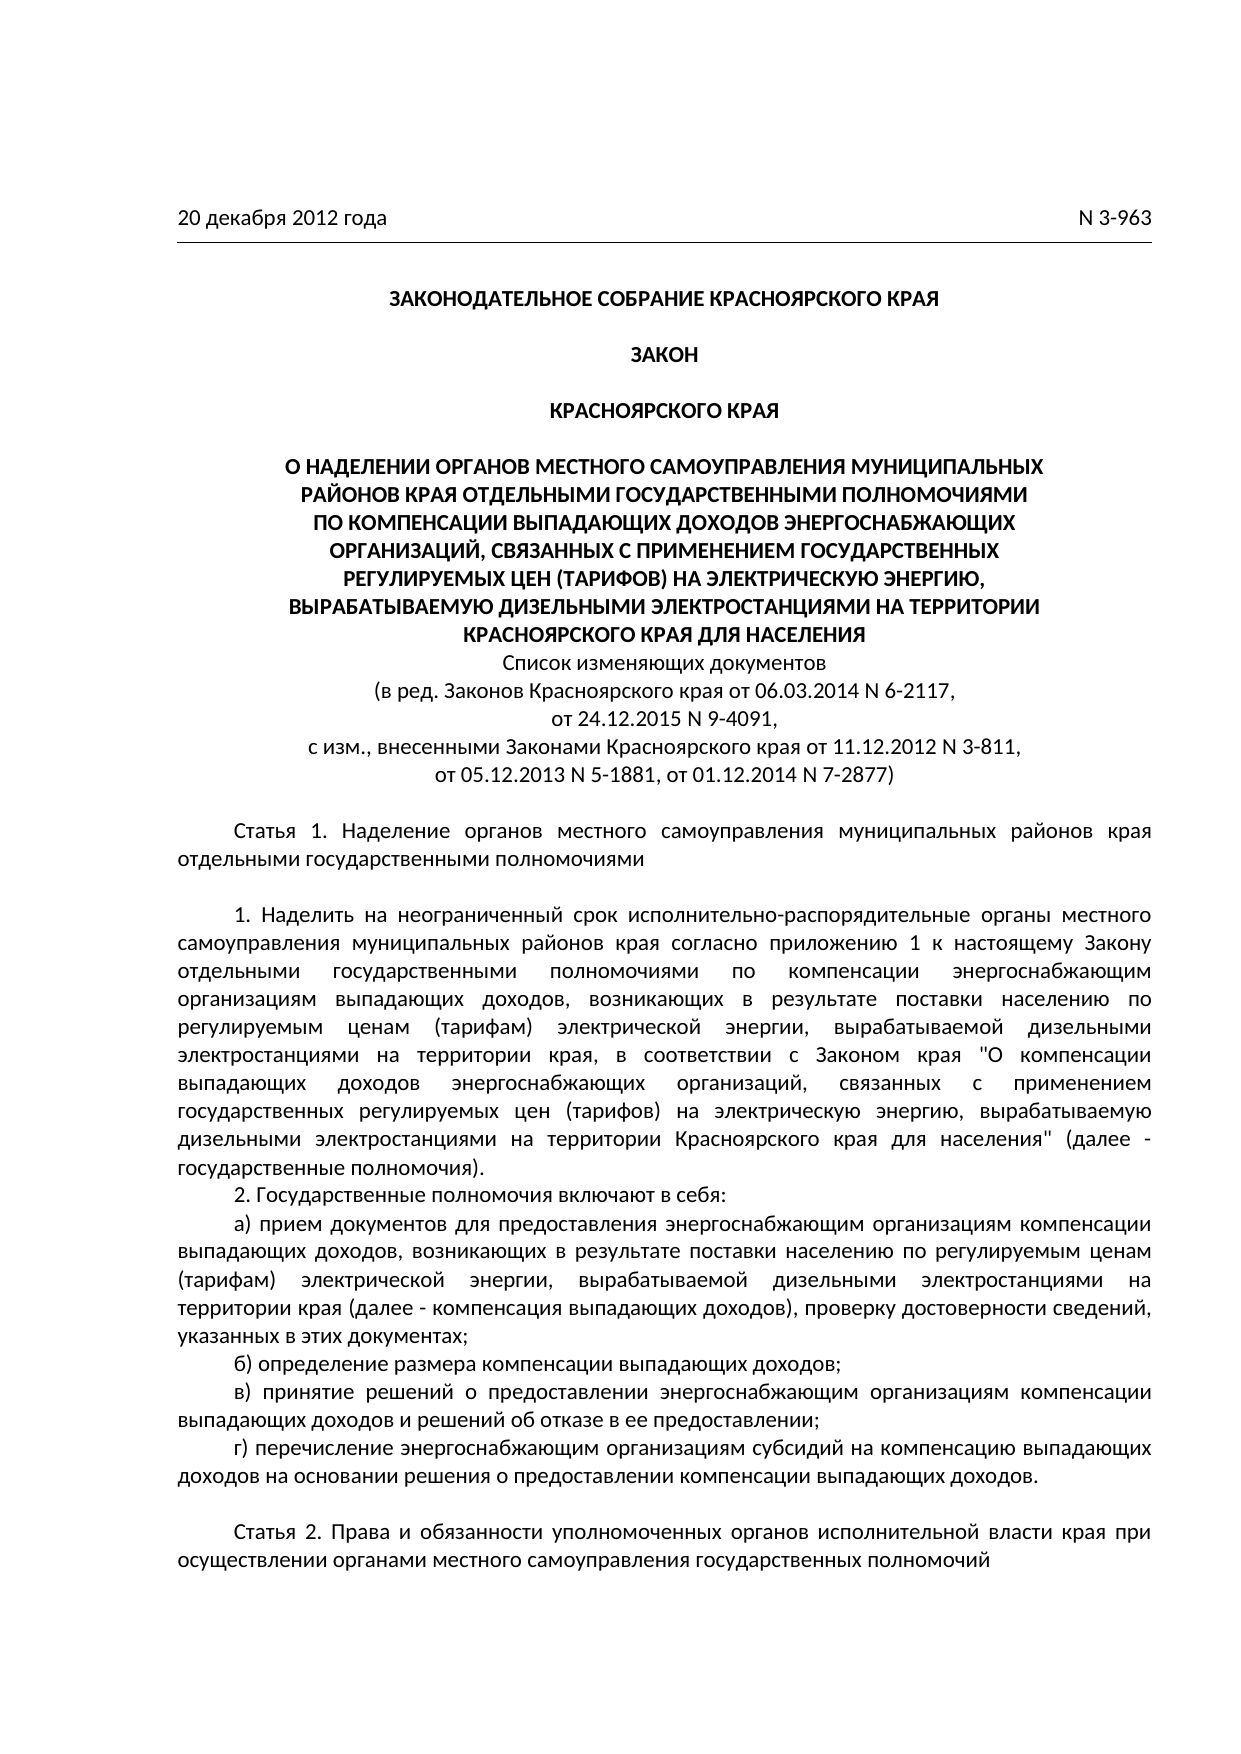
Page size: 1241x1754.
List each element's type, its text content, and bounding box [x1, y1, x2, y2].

text б) определение размера компенсации выпадающих доходов; [177, 1349, 1152, 1377]
text Статья 1. Наделение органов местного самоуправления муниципальных районов края отдельными государственными полномочиями [177, 816, 1152, 872]
title ЗАКОНОДАТЕЛЬНОЕ СОБРАНИЕ КРАСНОЯРСКОГО КРАЯ [177, 284, 1152, 312]
text Список изменяющих документов [177, 648, 1152, 676]
text Статья 2. Права и обязанности уполномоченных органов исполнительной власти края при осуществлении органами местного самоуправления государственных полномочий [177, 1517, 1152, 1573]
text от 05.12.2013 N 5-1881, от 01.12.2014 N 7-2877) [177, 760, 1152, 788]
text от 24.12.2015 N 9-4091, [177, 704, 1152, 732]
title ОРГАНИЗАЦИЙ, СВЯЗАННЫХ С ПРИМЕНЕНИЕМ ГОСУДАРСТВЕННЫХ [177, 536, 1152, 564]
title РАЙОНОВ КРАЯ ОТДЕЛЬНЫМИ ГОСУДАРСТВЕННЫМИ ПОЛНОМОЧИЯМИ [177, 480, 1152, 508]
text 1. Наделить на неограниченный срок исполнительно-распорядительные органы местного самоуправления муниципальных районов края согласно приложению 1 к настоящему Закону отдельными государственными полномочиями по компенсации энергоснабжающим организациям выпадающих доходов, возникающих в результате поставки населению по регулируемым ценам (тарифам) электрической энергии, вырабатываемой дизельными электростанциями на территории края, в соответствии с Законом края "О компенсации выпадающих доходов энергоснабжающих организаций, связанных с применением государственных регулируемых цен (тарифов) на электрическую энергию, вырабатываемую дизельными электростанциями на территории Красноярского края для населения" (далее - государственные полномочия). [177, 900, 1152, 1181]
title РЕГУЛИРУЕМЫХ ЦЕН (ТАРИФОВ) НА ЭЛЕКТРИЧЕСКУЮ ЭНЕРГИЮ, [177, 564, 1152, 592]
table_header 20 декабря 2012 года [177, 203, 664, 231]
text а) прием документов для предоставления энергоснабжающим организациям компенсации выпадающих доходов, возникающих в результате поставки населению по регулируемым ценам (тарифам) электрической энергии, вырабатываемой дизельными электростанциями на территории края (далее - компенсация выпадающих доходов), проверку достоверности сведений, указанных в этих документах; [177, 1209, 1152, 1349]
title КРАСНОЯРСКОГО КРАЯ [177, 396, 1152, 424]
title О НАДЕЛЕНИИ ОРГАНОВ МЕСТНОГО САМОУПРАВЛЕНИЯ МУНИЦИПАЛЬНЫХ [177, 452, 1152, 480]
table_header N 3-963 [664, 203, 1152, 231]
text с изм., внесенными Законами Красноярского края от 11.12.2012 N 3-811, [177, 732, 1152, 760]
text (в ред. Законов Красноярского края от 06.03.2014 N 6-2117, [177, 676, 1152, 704]
text 2. Государственные полномочия включают в себя: [177, 1181, 1152, 1209]
title КРАСНОЯРСКОГО КРАЯ ДЛЯ НАСЕЛЕНИЯ [177, 620, 1152, 648]
title ПО КОМПЕНСАЦИИ ВЫПАДАЮЩИХ ДОХОДОВ ЭНЕРГОСНАБЖАЮЩИХ [177, 508, 1152, 536]
text г) перечисление энергоснабжающим организациям субсидий на компенсацию выпадающих доходов на основании решения о предоставлении компенсации выпадающих доходов. [177, 1433, 1152, 1489]
text в) принятие решений о предоставлении энергоснабжающим организациям компенсации выпадающих доходов и решений об отказе в ее предоставлении; [177, 1377, 1152, 1433]
title ВЫРАБАТЫВАЕМУЮ ДИЗЕЛЬНЫМИ ЭЛЕКТРОСТАНЦИЯМИ НА ТЕРРИТОРИИ [177, 592, 1152, 620]
title ЗАКОН [177, 340, 1152, 368]
